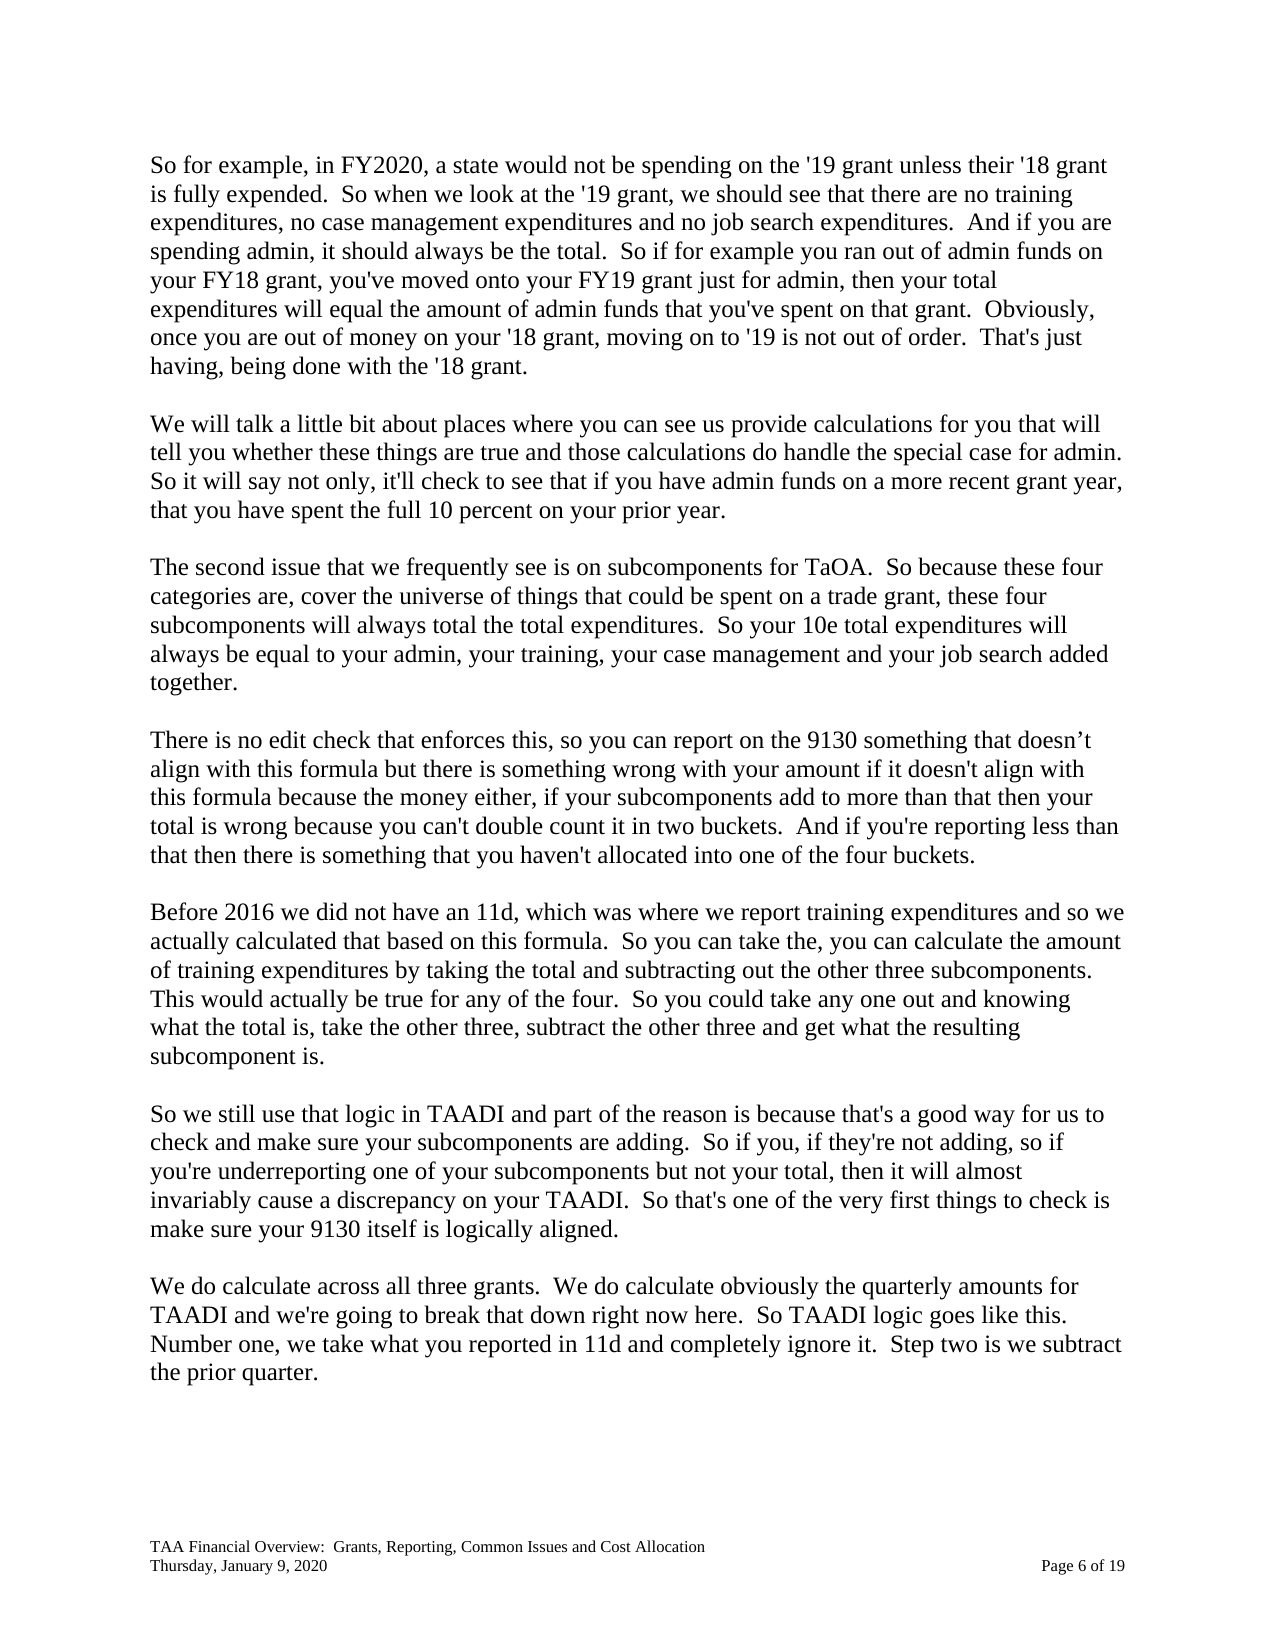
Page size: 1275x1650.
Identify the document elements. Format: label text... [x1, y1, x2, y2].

text We do calculate across all three grants. We do calculate obviously the quarterly amounts for TAADI and we're going to break that down right now here. So TAADI logic goes like this. Number one, we take what you reported in 11d and completely ignore it. Step two is we subtract the prior quarter. [150, 1271, 1125, 1386]
text So we still use that logic in TAADI and part of the reason is because that's a good way for us to check and make sure your subcomponents are adding. So if you, if they're not adding, so if you're underreporting one of your subcomponents but not your total, then it will almost invariably cause a discrepancy on your TAADI. So that's one of the very first things to check is make sure your 9130 itself is logically aligned. [150, 1099, 1125, 1242]
text There is no edit check that enforces this, so you can report on the 9130 something that doesn’t align with this formula but there is something wrong with your amount if it doesn't align with this formula because the money either, if your subcomponents add to more than that then your total is wrong because you can't double count it in two buckets. And if you're reporting less than that then there is something that you haven't allocated into one of the four buckets. [150, 725, 1125, 869]
text Before 2016 we did not have an 11d, which was where we report training expenditures and so we actually calculated that based on this formula. So you can take the, you can calculate the amount of training expenditures by taking the total and subtracting out the other three subcomponents. This would actually be true for any of the four. So you could take any one out and knowing what the total is, take the other three, subtract the other three and get what the resulting subcomponent is. [150, 897, 1125, 1070]
text The second issue that we frequently see is on subcomponents for TaOA. So because these four categories are, cover the universe of things that could be spent on a trade grant, these four subcomponents will always total the total expenditures. So your 10e total expenditures will always be equal to your admin, your training, your case management and your job search added together. [150, 552, 1125, 696]
text So for example, in FY2020, a state would not be spending on the '19 grant unless their '18 grant is fully expended. So when we look at the '19 grant, we should see that there are no training expenditures, no case management expenditures and no job search expenditures. And if you are spending admin, it should always be the total. So if for example you ran out of admin funds on your FY18 grant, you've moved onto your FY19 grant just for admin, then your total expenditures will equal the amount of admin funds that you've spent on that grant. Obviously, once you are out of money on your '18 grant, moving on to '19 is not out of order. That's just having, being done with the '18 grant. [150, 150, 1125, 380]
text We will talk a little bit about places where you can see us provide calculations for you that will tell you whether these things are true and those calculations do handle the special case for admin. So it will say not only, it'll check to see that if you have admin funds on a more recent grant year, that you have spent the full 10 percent on your prior year. [150, 409, 1125, 524]
